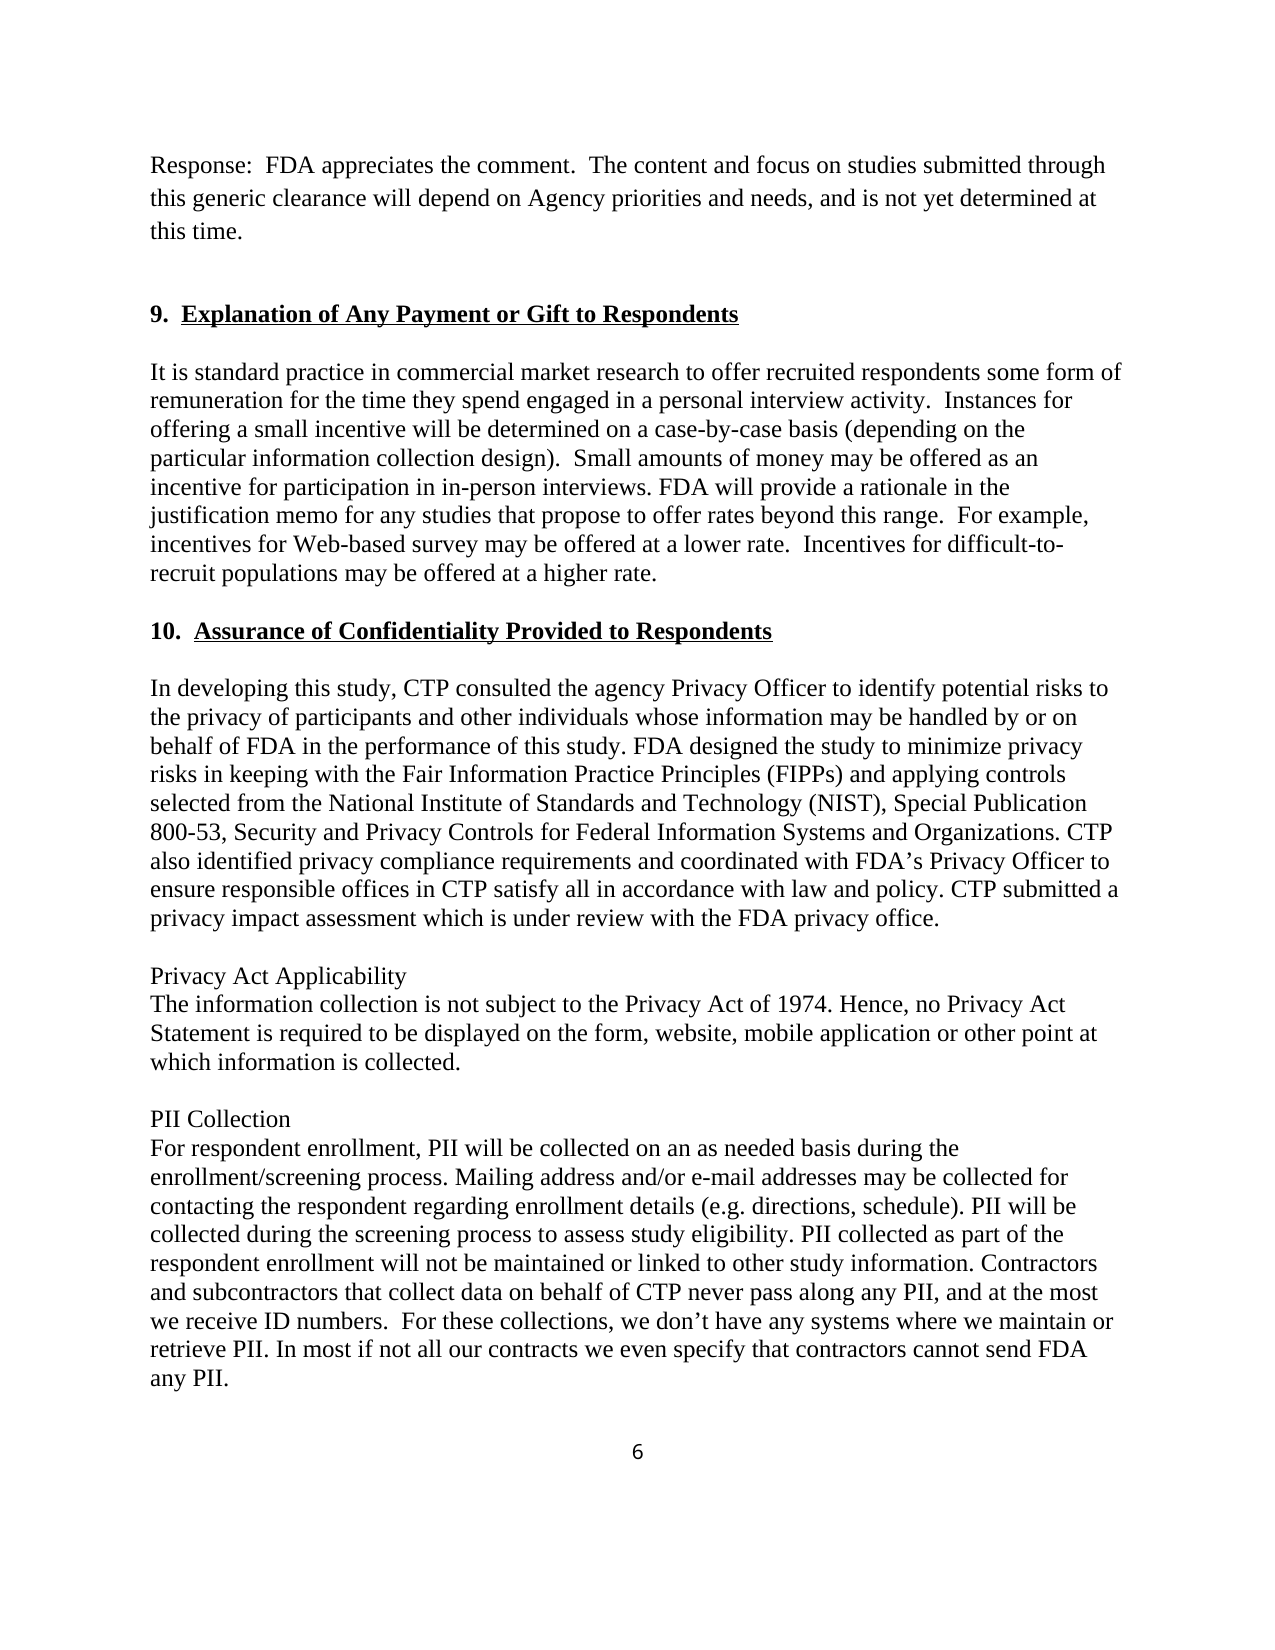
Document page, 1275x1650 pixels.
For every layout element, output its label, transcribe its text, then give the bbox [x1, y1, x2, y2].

text In developing this study, CTP consulted the agency Privacy Officer to identify potential risks to the privacy of participants and other individuals whose information may be handled by or on behalf of FDA in the performance of this study. FDA designed the study to minimize privacy risks in keeping with the Fair Information Practice Principles (FIPPs) and applying controls selected from the National Institute of Standards and Technology (NIST), Special Publication 800-53, Security and Privacy Controls for Federal Information Systems and Organizations. CTP also identified privacy compliance requirements and coordinated with FDA’s Privacy Officer to ensure responsible offices in CTP satisfy all in accordance with law and policy. CTP submitted a privacy impact assessment which is under review with the FDA privacy office. [150, 673, 1125, 932]
list 9. Explanation of Any Payment or Gift to Respondents [150, 299, 1125, 327]
text Privacy Act Applicability [150, 961, 1125, 989]
text Response: FDA appreciates the comment. The content and focus on studies submitted through this generic clearance will depend on Agency priorities and needs, and is not yet determined at this time. [150, 150, 1125, 245]
text It is standard practice in commercial market research to offer recruited respondents some form of remuneration for the time they spend engaged in a personal interview activity. Instances for offering a small incentive will be determined on a case-by-case basis (depending on the particular information collection design). Small amounts of money may be offered as an incentive for participation in in-person interviews. FDA will provide a rationale in the justification memo for any studies that propose to offer rates beyond this range. For example, incentives for Web-based survey may be offered at a lower rate. Incentives for difficult-to-recruit populations may be offered at a higher rate. [150, 357, 1125, 587]
text PII Collection [150, 1104, 1125, 1133]
list 10. Assurance of Confidentiality Provided to Respondents [150, 616, 1125, 644]
text The information collection is not subject to the Privacy Act of 1974. Hence, no Privacy Act Statement is required to be displayed on the form, website, mobile application or other point at which information is collected. [150, 989, 1125, 1076]
text For respondent enrollment, PII will be collected on an as needed basis during the enrollment/screening process. Mailing address and/or e-mail addresses may be collected for contacting the respondent regarding enrollment details (e.g. directions, schedule). PII will be collected during the screening process to assess study eligibility. PII collected as part of the respondent enrollment will not be maintained or linked to other study information. Contractors and subcontractors that collect data on behalf of CTP never pass along any PII, and at the most we receive ID numbers. For these collections, we don’t have any systems where we maintain or retrieve PII. In most if not all our contracts we even specify that contractors cannot send FDA any PII. [150, 1133, 1125, 1392]
